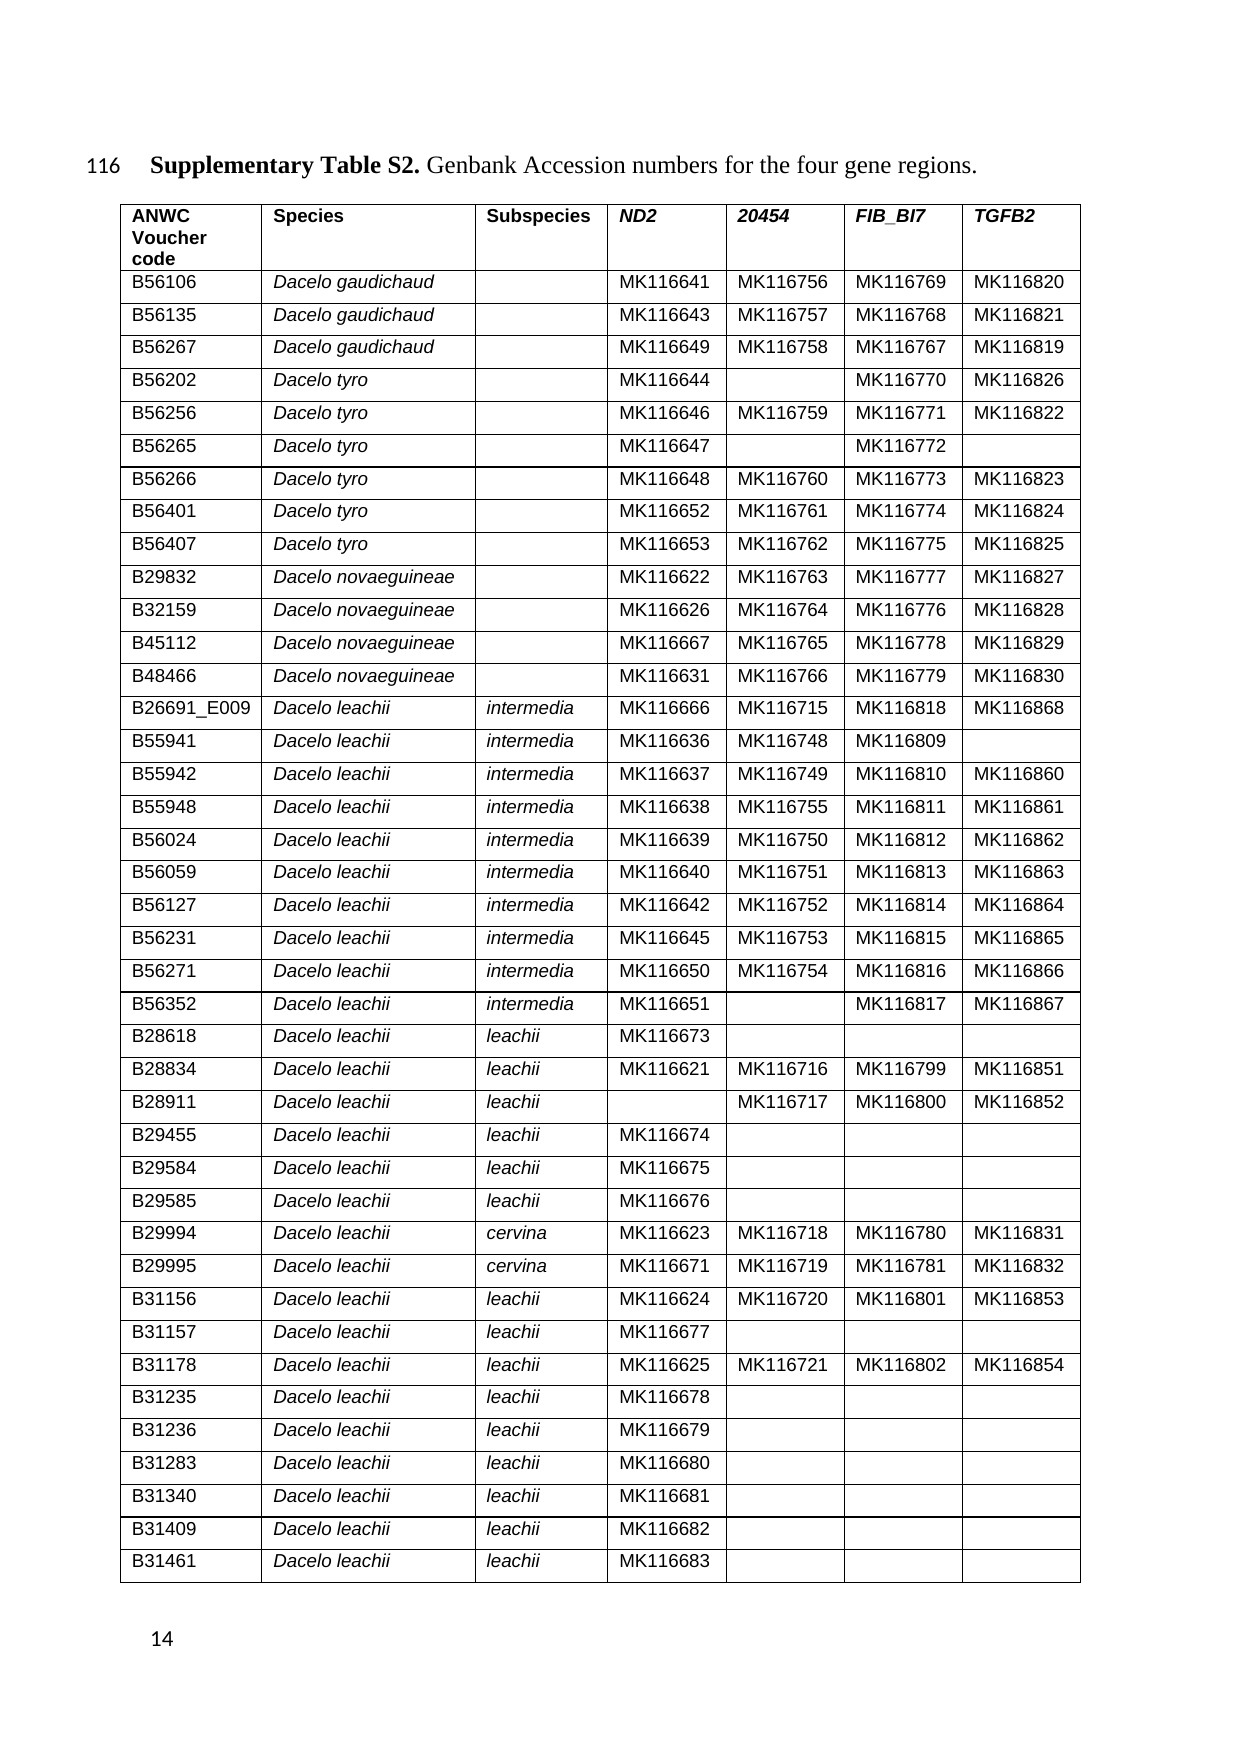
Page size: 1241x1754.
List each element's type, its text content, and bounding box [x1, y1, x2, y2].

table_cell B56256 [121, 402, 261, 434]
table_cell [963, 1025, 1080, 1057]
table_cell MK116865 [963, 927, 1080, 959]
table_cell Dacelo leachii [262, 1550, 475, 1582]
table_cell B56135 [121, 304, 261, 335]
table_cell [845, 1157, 962, 1188]
table_cell MK116641 [608, 271, 726, 302]
table_cell MK116638 [608, 796, 726, 827]
table_cell MK116643 [608, 304, 726, 335]
table_cell Dacelo leachii [262, 829, 475, 860]
table_cell MK116774 [845, 500, 962, 532]
table_cell B56059 [121, 861, 261, 893]
table_cell MK116683 [608, 1550, 726, 1582]
table_cell MK116780 [845, 1222, 962, 1254]
table_cell leachii [476, 1485, 607, 1516]
table_cell MK116752 [727, 894, 844, 926]
table_cell intermedia [476, 796, 607, 827]
table_cell [476, 468, 607, 499]
table_cell Dacelo novaeguineae [262, 599, 475, 631]
table_cell Dacelo gaudichaud [262, 271, 475, 302]
table_cell MK116851 [963, 1058, 1080, 1090]
table_cell leachii [476, 1189, 607, 1221]
table_cell MK116764 [727, 599, 844, 631]
table_cell B31157 [121, 1321, 261, 1352]
table_cell MK116802 [845, 1354, 962, 1385]
table_cell MK116799 [845, 1058, 962, 1090]
table_cell Dacelo leachii [262, 993, 475, 1024]
table_cell MK116625 [608, 1354, 726, 1385]
table_cell MK116680 [608, 1452, 726, 1484]
table_cell MK116652 [608, 500, 726, 532]
table_cell MK116631 [608, 664, 726, 696]
table_cell intermedia [476, 993, 607, 1024]
table_cell [476, 435, 607, 466]
table_header ND2 [608, 205, 726, 269]
table_cell MK116821 [963, 304, 1080, 335]
table_cell B55942 [121, 763, 261, 794]
table_cell B55948 [121, 796, 261, 827]
table_cell MK116862 [963, 829, 1080, 860]
table_cell MK116763 [727, 566, 844, 598]
table_cell MK116824 [963, 500, 1080, 532]
table_cell B56401 [121, 500, 261, 532]
table_cell Dacelo novaeguineae [262, 632, 475, 663]
table_cell MK116675 [608, 1157, 726, 1188]
table_cell MK116769 [845, 271, 962, 302]
table_cell [845, 1550, 962, 1582]
table_cell MK116829 [963, 632, 1080, 663]
table_cell B31156 [121, 1288, 261, 1319]
table_header Subspecies [476, 205, 607, 269]
table_cell MK116667 [608, 632, 726, 663]
table_cell MK116757 [727, 304, 844, 335]
table_cell Dacelo tyro [262, 369, 475, 401]
table_cell B56265 [121, 435, 261, 466]
table_cell Dacelo leachii [262, 960, 475, 991]
table_cell Dacelo leachii [262, 927, 475, 959]
table_cell leachii [476, 1419, 607, 1451]
table_cell MK116644 [608, 369, 726, 401]
table_cell MK116868 [963, 697, 1080, 729]
table_cell [727, 369, 844, 401]
table_cell [476, 304, 607, 335]
table_header ANWC Voucher code [121, 205, 261, 269]
table_cell MK116649 [608, 336, 726, 368]
table_cell MK116624 [608, 1288, 726, 1319]
table_cell B31236 [121, 1419, 261, 1451]
table_cell MK116758 [727, 336, 844, 368]
table_cell MK116818 [845, 697, 962, 729]
table_cell [476, 533, 607, 565]
table_cell MK116749 [727, 763, 844, 794]
table_cell leachii [476, 1091, 607, 1123]
table_cell MK116766 [727, 664, 844, 696]
table_cell intermedia [476, 927, 607, 959]
table_cell Dacelo tyro [262, 500, 475, 532]
table_cell MK116640 [608, 861, 726, 893]
table_cell [608, 1091, 726, 1123]
table_cell [845, 1518, 962, 1549]
table_cell Dacelo leachii [262, 730, 475, 762]
table_cell MK116866 [963, 960, 1080, 991]
table_cell [845, 1419, 962, 1451]
table_cell MK116815 [845, 927, 962, 959]
table_cell intermedia [476, 861, 607, 893]
table_cell MK116852 [963, 1091, 1080, 1123]
table_cell Dacelo leachii [262, 697, 475, 729]
table_cell Dacelo leachii [262, 1354, 475, 1385]
table_cell MK116721 [727, 1354, 844, 1385]
table_cell MK116778 [845, 632, 962, 663]
table_cell [476, 500, 607, 532]
table_cell leachii [476, 1058, 607, 1090]
table_cell B28911 [121, 1091, 261, 1123]
table_cell [727, 1452, 844, 1484]
table_cell [727, 435, 844, 466]
table_cell intermedia [476, 697, 607, 729]
table_cell MK116637 [608, 763, 726, 794]
table_cell Dacelo leachii [262, 1419, 475, 1451]
table_cell MK116759 [727, 402, 844, 434]
table_cell [845, 1124, 962, 1156]
table_cell MK116678 [608, 1386, 726, 1418]
table_cell [963, 1518, 1080, 1549]
table_cell intermedia [476, 960, 607, 991]
table_cell MK116718 [727, 1222, 844, 1254]
table_cell MK116645 [608, 927, 726, 959]
text Supplementary Table S2. Genbank Accession numbers for the four gene regions. [150, 150, 1090, 179]
table_cell MK116765 [727, 632, 844, 663]
table_cell MK116636 [608, 730, 726, 762]
table_cell B29455 [121, 1124, 261, 1156]
table_cell Dacelo novaeguineae [262, 566, 475, 598]
table_cell B32159 [121, 599, 261, 631]
table_cell MK116863 [963, 861, 1080, 893]
table_cell [963, 1419, 1080, 1451]
table_cell [727, 1189, 844, 1221]
table_cell MK116830 [963, 664, 1080, 696]
table_cell MK116646 [608, 402, 726, 434]
table_header 20454 [727, 205, 844, 269]
table_cell MK116814 [845, 894, 962, 926]
table_cell MK116853 [963, 1288, 1080, 1319]
table_cell [727, 1321, 844, 1352]
table_cell [727, 1518, 844, 1549]
table_cell [476, 336, 607, 368]
table_cell MK116775 [845, 533, 962, 565]
table_cell [845, 1189, 962, 1221]
table_cell leachii [476, 1157, 607, 1188]
table_cell leachii [476, 1386, 607, 1418]
table_cell MK116648 [608, 468, 726, 499]
table_cell Dacelo leachii [262, 1321, 475, 1352]
table_cell MK116828 [963, 599, 1080, 631]
table_cell MK116677 [608, 1321, 726, 1352]
table_cell MK116826 [963, 369, 1080, 401]
table_cell B29584 [121, 1157, 261, 1188]
table_cell Dacelo leachii [262, 894, 475, 926]
table_cell B28618 [121, 1025, 261, 1057]
table_cell MK116820 [963, 271, 1080, 302]
table_cell [476, 369, 607, 401]
table_cell MK116781 [845, 1255, 962, 1287]
table_cell leachii [476, 1124, 607, 1156]
table_cell B45112 [121, 632, 261, 663]
table_cell B31461 [121, 1550, 261, 1582]
table_cell cervina [476, 1222, 607, 1254]
table_header FIB_BI7 [845, 205, 962, 269]
table_cell MK116819 [963, 336, 1080, 368]
table_cell [727, 1025, 844, 1057]
table_cell MK116720 [727, 1288, 844, 1319]
table_cell intermedia [476, 894, 607, 926]
table_cell MK116679 [608, 1419, 726, 1451]
table_cell MK116867 [963, 993, 1080, 1024]
table_cell Dacelo tyro [262, 402, 475, 434]
table_cell B56352 [121, 993, 261, 1024]
table_cell MK116751 [727, 861, 844, 893]
table_cell leachii [476, 1354, 607, 1385]
table_cell MK116832 [963, 1255, 1080, 1287]
table_cell Dacelo leachii [262, 861, 475, 893]
table_cell MK116642 [608, 894, 726, 926]
table_cell B56407 [121, 533, 261, 565]
table_cell MK116651 [608, 993, 726, 1024]
table_cell [476, 664, 607, 696]
table_cell Dacelo tyro [262, 468, 475, 499]
table_cell [727, 1419, 844, 1451]
table_cell B29832 [121, 566, 261, 598]
table_cell MK116647 [608, 435, 726, 466]
table_cell [727, 1485, 844, 1516]
table_cell [845, 1452, 962, 1484]
table_cell B55941 [121, 730, 261, 762]
table_cell MK116674 [608, 1124, 726, 1156]
table_cell [963, 1386, 1080, 1418]
table_cell Dacelo leachii [262, 1452, 475, 1484]
table_cell B56202 [121, 369, 261, 401]
table_cell B56106 [121, 271, 261, 302]
table_cell [476, 566, 607, 598]
table_cell MK116827 [963, 566, 1080, 598]
table_cell Dacelo leachii [262, 1091, 475, 1123]
table_cell [727, 993, 844, 1024]
table_cell B29995 [121, 1255, 261, 1287]
table_cell MK116750 [727, 829, 844, 860]
table_cell B56231 [121, 927, 261, 959]
table_cell MK116812 [845, 829, 962, 860]
table_cell leachii [476, 1518, 607, 1549]
table_cell cervina [476, 1255, 607, 1287]
table_cell Dacelo leachii [262, 796, 475, 827]
table_cell B56024 [121, 829, 261, 860]
table_cell [476, 599, 607, 631]
table_cell intermedia [476, 730, 607, 762]
table_cell B56271 [121, 960, 261, 991]
table_cell leachii [476, 1288, 607, 1319]
table_cell Dacelo leachii [262, 1485, 475, 1516]
table_cell leachii [476, 1321, 607, 1352]
table_cell MK116810 [845, 763, 962, 794]
table_cell MK116715 [727, 697, 844, 729]
table_cell MK116777 [845, 566, 962, 598]
table_cell B31340 [121, 1485, 261, 1516]
table_cell MK116854 [963, 1354, 1080, 1385]
table_cell [963, 1485, 1080, 1516]
table_cell MK116753 [727, 927, 844, 959]
table_cell Dacelo gaudichaud [262, 304, 475, 335]
table_cell MK116673 [608, 1025, 726, 1057]
table_cell [727, 1550, 844, 1582]
table_cell MK116756 [727, 271, 844, 302]
table_cell B26691_E009 [121, 697, 261, 729]
table_cell B29994 [121, 1222, 261, 1254]
table_cell MK116773 [845, 468, 962, 499]
table_cell MK116719 [727, 1255, 844, 1287]
table_cell Dacelo leachii [262, 1025, 475, 1057]
table_cell MK116681 [608, 1485, 726, 1516]
table_cell MK116860 [963, 763, 1080, 794]
table_cell intermedia [476, 829, 607, 860]
table_cell Dacelo leachii [262, 1157, 475, 1188]
table_cell MK116626 [608, 599, 726, 631]
table_cell MK116754 [727, 960, 844, 991]
table_cell B28834 [121, 1058, 261, 1090]
table_cell MK116776 [845, 599, 962, 631]
table_cell [727, 1124, 844, 1156]
table_cell B56267 [121, 336, 261, 368]
table_cell Dacelo gaudichaud [262, 336, 475, 368]
table_cell [963, 1124, 1080, 1156]
table_cell MK116811 [845, 796, 962, 827]
table_cell Dacelo leachii [262, 1288, 475, 1319]
table_cell [963, 1550, 1080, 1582]
table_cell Dacelo leachii [262, 1255, 475, 1287]
table_cell [476, 271, 607, 302]
table_cell MK116671 [608, 1255, 726, 1287]
table_cell Dacelo leachii [262, 1058, 475, 1090]
table_cell B31283 [121, 1452, 261, 1484]
table_cell [845, 1485, 962, 1516]
table_cell leachii [476, 1550, 607, 1582]
table_cell MK116809 [845, 730, 962, 762]
table_cell MK116817 [845, 993, 962, 1024]
table_cell MK116772 [845, 435, 962, 466]
table_cell Dacelo leachii [262, 1189, 475, 1221]
table_cell [963, 1452, 1080, 1484]
table_cell MK116748 [727, 730, 844, 762]
table_cell Dacelo leachii [262, 763, 475, 794]
table_cell Dacelo tyro [262, 533, 475, 565]
table_cell leachii [476, 1025, 607, 1057]
table_cell MK116716 [727, 1058, 844, 1090]
table_cell MK116779 [845, 664, 962, 696]
table_cell B31409 [121, 1518, 261, 1549]
table_cell leachii [476, 1452, 607, 1484]
table_cell [845, 1386, 962, 1418]
table_cell MK116682 [608, 1518, 726, 1549]
table_cell B31235 [121, 1386, 261, 1418]
table_cell MK116650 [608, 960, 726, 991]
table_cell MK116622 [608, 566, 726, 598]
table_cell MK116676 [608, 1189, 726, 1221]
table_cell MK116864 [963, 894, 1080, 926]
table_cell MK116767 [845, 336, 962, 368]
table_cell MK116653 [608, 533, 726, 565]
table_cell MK116762 [727, 533, 844, 565]
table_cell [963, 435, 1080, 466]
table_cell MK116623 [608, 1222, 726, 1254]
table_cell [476, 632, 607, 663]
table_cell Dacelo leachii [262, 1518, 475, 1549]
table_cell [963, 1321, 1080, 1352]
table_cell Dacelo leachii [262, 1124, 475, 1156]
table_cell MK116800 [845, 1091, 962, 1123]
table_cell MK116755 [727, 796, 844, 827]
table_cell MK116770 [845, 369, 962, 401]
table_cell Dacelo novaeguineae [262, 664, 475, 696]
table_cell MK116666 [608, 697, 726, 729]
table_cell MK116825 [963, 533, 1080, 565]
table_cell [845, 1025, 962, 1057]
table_cell B56127 [121, 894, 261, 926]
table_cell MK116771 [845, 402, 962, 434]
table_cell B56266 [121, 468, 261, 499]
table_cell MK116861 [963, 796, 1080, 827]
table_cell MK116816 [845, 960, 962, 991]
table_cell Dacelo leachii [262, 1222, 475, 1254]
table_cell intermedia [476, 763, 607, 794]
table_header Species [262, 205, 475, 269]
table_cell [727, 1386, 844, 1418]
table_cell MK116813 [845, 861, 962, 893]
table_cell MK116760 [727, 468, 844, 499]
table_cell [727, 1157, 844, 1188]
table_cell [963, 730, 1080, 762]
table_cell B48466 [121, 664, 261, 696]
table_cell [963, 1157, 1080, 1188]
table_cell MK116822 [963, 402, 1080, 434]
table_cell MK116831 [963, 1222, 1080, 1254]
table_cell MK116639 [608, 829, 726, 860]
table_header TGFB2 [963, 205, 1080, 269]
table_cell MK116801 [845, 1288, 962, 1319]
table_cell [963, 1189, 1080, 1221]
table_cell [845, 1321, 962, 1352]
table_cell MK116717 [727, 1091, 844, 1123]
table_cell MK116768 [845, 304, 962, 335]
table_cell MK116621 [608, 1058, 726, 1090]
table_cell B29585 [121, 1189, 261, 1221]
table_cell Dacelo leachii [262, 1386, 475, 1418]
table_cell MK116761 [727, 500, 844, 532]
table_cell Dacelo tyro [262, 435, 475, 466]
table_cell [476, 402, 607, 434]
table_cell B31178 [121, 1354, 261, 1385]
table_cell MK116823 [963, 468, 1080, 499]
